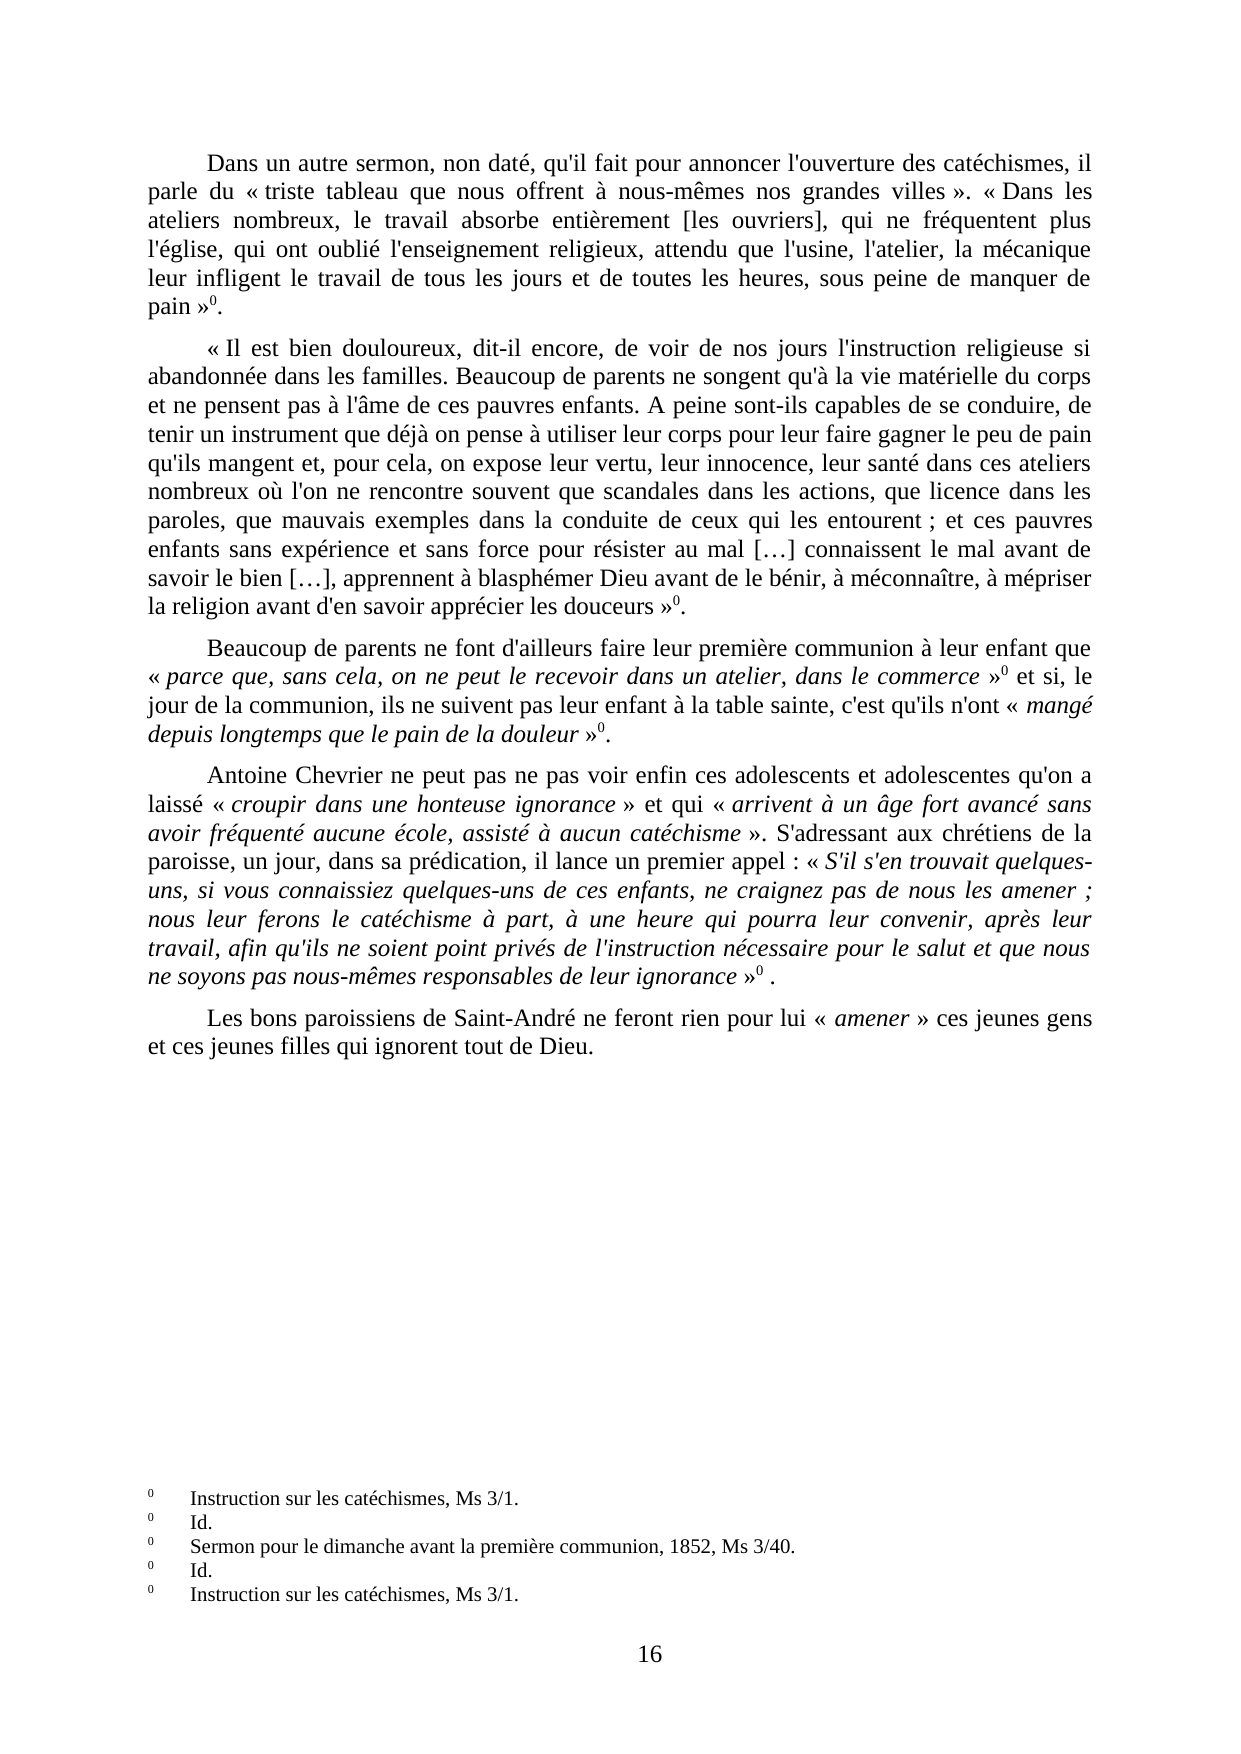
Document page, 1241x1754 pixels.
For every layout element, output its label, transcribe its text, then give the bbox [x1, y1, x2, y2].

text Les bons paroissiens de Saint-André ne feront rien pour lui « amener » ces jeunes gens et ces jeunes filles qui ignorent tout de Dieu. [148, 1003, 1093, 1060]
text Dans un autre sermon, non daté, qu'il fait pour annoncer l'ouverture des catéchismes, il parle du « triste tableau que nous offrent à nous-mêmes nos grandes villes ». « Dans les ateliers nombreux, le travail absorbe entièrement [les ouvriers], qui ne fréquentent plus l'église, qui ont oublié l'enseignement religieux, attendu que l'usine, l'atelier, la mécanique leur infligent le travail de tous les jours et de toutes les heures, sous peine de manquer de pain ». [148, 148, 1093, 320]
text Antoine Chevrier ne peut pas ne pas voir enfin ces adolescents et adolescentes qu'on a laissé « croupir dans une honteuse ignorance » et qui « arrivent à un âge fort avancé sans avoir fréquenté aucune école, assisté à aucun catéchisme ». S'adressant aux chrétiens de la paroisse, un jour, dans sa prédication, il lance un premier appel : « S'il s'en trouvait quelques-uns, si vous connaissiez quelques-uns de ces enfants, ne craignez pas de nous les amener ; nous leur ferons le catéchisme à part, à une heure qui pourra leur convenir, après leur travail, afin qu'ils ne soient point privés de l'instruction nécessaire pour le salut et que nous ne soyons pas nous-mêmes responsables de leur ignorance » . [148, 760, 1093, 990]
text Beaucoup de parents ne font d'ailleurs faire leur première communion à leur enfant que « parce que, sans cela, on ne peut le recevoir dans un atelier, dans le commerce » et si, le jour de la communion, ils ne suivent pas leur enfant à la table sainte, c'est qu'ils n'ont « mangé depuis longtemps que le pain de la douleur ». [148, 633, 1093, 748]
text « Il est bien douloureux, dit-il encore, de voir de nos jours l'instruction religieuse si abandonnée dans les familles. Beaucoup de parents ne songent qu'à la vie matérielle du corps et ne pensent pas à l'âme de ces pauvres enfants. A peine sont-ils capables de se conduire, de tenir un instrument que déjà on pense à utiliser leur corps pour leur faire gagner le peu de pain qu'ils mangent et, pour cela, on expose leur vertu, leur innocence, leur santé dans ces ateliers nombreux où l'on ne rencontre souvent que scandales dans les actions, que licence dans les paroles, que mauvais exemples dans la conduite de ceux qui les entourent ; et ces pauvres enfants sans expérience et sans force pour résister au mal […] connaissent le mal avant de savoir le bien […], apprennent à blasphémer Dieu avant de le bénir, à méconnaître, à mépriser la religion avant d'en savoir apprécier les douceurs ». [148, 333, 1093, 620]
